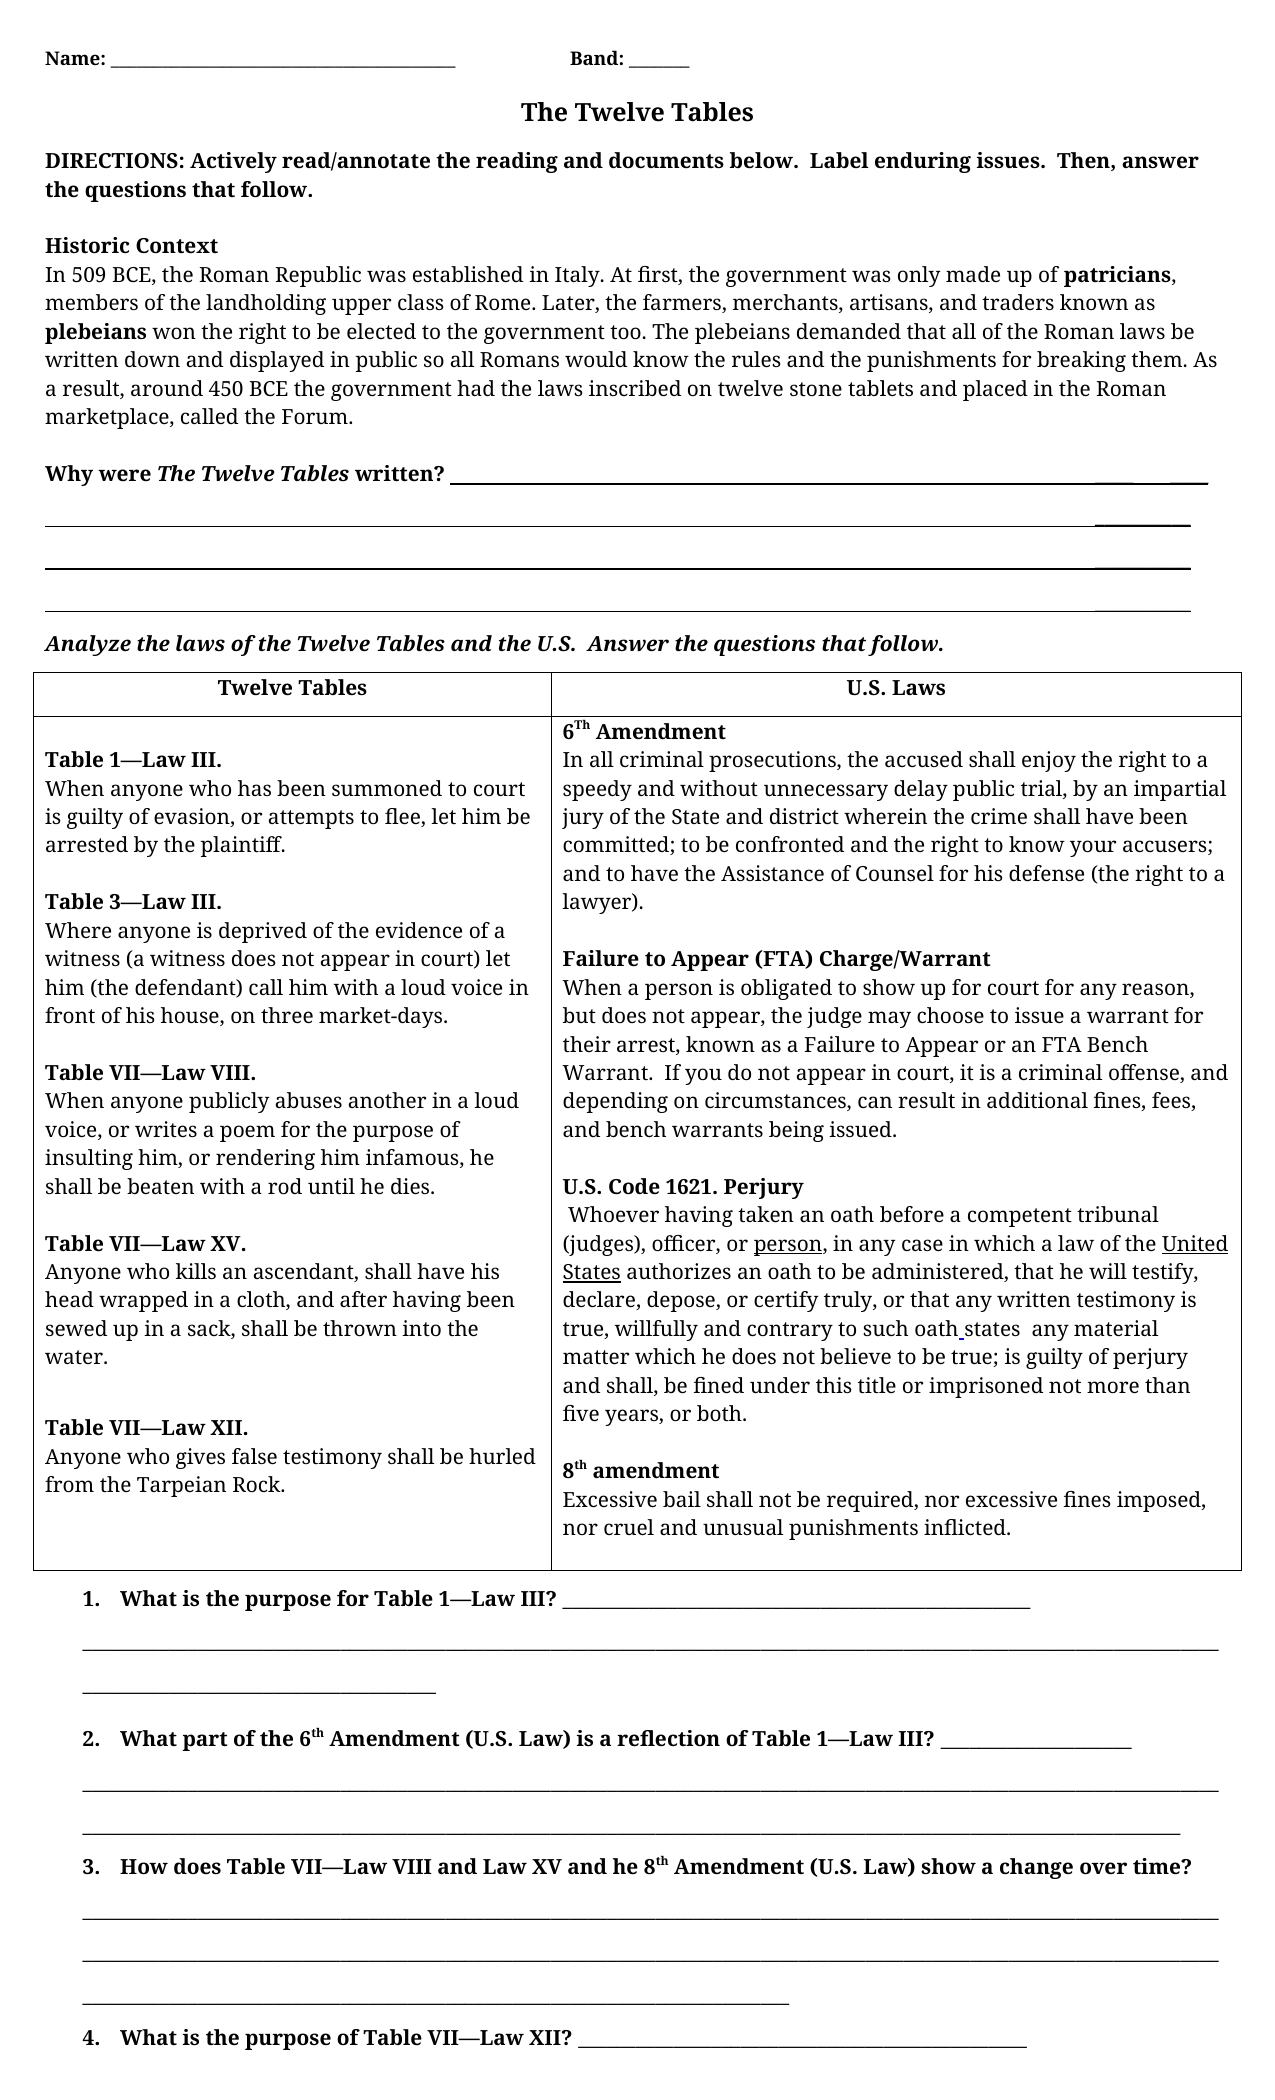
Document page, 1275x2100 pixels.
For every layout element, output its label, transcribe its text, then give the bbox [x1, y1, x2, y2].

table_cell 6Th Amendment In all criminal prosecutions, the accused shall enjoy the right to a speedy and without unnecessary delay public trial, by an impartial jury of the State and district wherein the crime shall have been committed; to be confronted and the right to know your accusers; and to have the Assistance of Counsel for his defense (the right to a lawyer). Failure to Appear (FTA) Charge/Warrant When a person is obligated to show up for court for any reason, but does not appear, the judge may choose to issue a warrant for their arrest, known as a Failure to Appear or an FTA Bench Warrant. If you do not appear in court, it is a criminal offense, and depending on circumstances, can result in additional fines, fees, and bench warrants being issued. U.S. Code 1621. Perjury Whoever having taken an oath before a competent tribunal (judges), officer, or person, in any case in which a law of the United States authorizes an oath to be administered, that he will testify, declare, depose, or certify truly, or that any written testimony is true, willfully and contrary to such oath states any material matter which he does not believe to be true; is guilty of perjury and shall, be fined under this title or imprisoned not more than five years, or both. 8th amendment Excessive bail shall not be required, nor excessive fines imposed, nor cruel and unusual punishments inflicted. [552, 717, 1241, 1570]
list What is the purpose for Table 1—Law III? _________________________________________________ [82, 1584, 1230, 1612]
text Analyze the laws of the Twelve Tables and the U.S. Answer the questions that follow. [45, 629, 1230, 658]
text In 509 BCE, the Roman Republic was established in Italy. At first, the government was only made up of patricians, members of the landholding upper class of Rome. Later, the farmers, merchants, artisans, and traders known as plebeians won the right to be elected to the government too. The plebeians demanded that all of the Roman laws be written down and displayed in public so all Romans would know the rules and the punishments for breaking them. As a result, around 450 BCE the government had the laws inscribed on twelve stone tablets and placed in the Roman marketplace, called the Forum. [45, 260, 1230, 431]
text Historic Context [45, 232, 1230, 260]
text __________ __________ [45, 544, 1230, 615]
table_header Twelve Tables [34, 673, 551, 716]
text DIRECTIONS: Actively read/annotate the reading and documents below. Label enduring issues. Then, answer the questions that follow. [45, 146, 1230, 203]
text ________________________________________________________________________________________________________________________________________________________________________________________________________________________________________________________________________________________________________________________ [82, 1895, 1230, 2008]
text Why were The Twelve Tables written? ____ ____ __________ [45, 459, 1230, 530]
text Name: ________________________________________ Band: _______ [45, 45, 1230, 71]
text The Twelve Tables [45, 95, 1230, 129]
list How does Table VII—Law VIII and Law XV and he 8th Amendment (U.S. Law) show a change over time? [82, 1852, 1230, 1881]
table_header U.S. Laws [552, 673, 1241, 716]
list What part of the 6th Amendment (U.S. Law) is a reflection of Table 1—Law III? ____________________ [82, 1724, 1230, 1753]
table_cell Table 1—Law III. When anyone who has been summoned to court is guilty of evasion, or attempts to flee, let him be arrested by the plaintiff. Table 3—Law III. Where anyone is deprived of the evidence of a witness (a witness does not appear in court) let him (the defendant) call him with a loud voice in front of his house, on three market-days. Table VII—Law VIII. When anyone publicly abuses another in a loud voice, or writes a poem for the purpose of insulting him, or rendering him infamous, he shall be beaten with a rod until he dies. Table VII—Law XV. Anyone who kills an ascendant, shall have his head wrapped in a cloth, and after having been sewed up in a sack, shall be thrown into the water. Table VII—Law XII. Anyone who gives false testimony shall be hurled from the Tarpeian Rock. [34, 717, 551, 1570]
list What is the purpose of Table VII—Law XII? _______________________________________________ [82, 2023, 1230, 2051]
text __________________________________________________________________________________________________________________________________________________________________________________________________________________________________________ [82, 1767, 1230, 1838]
